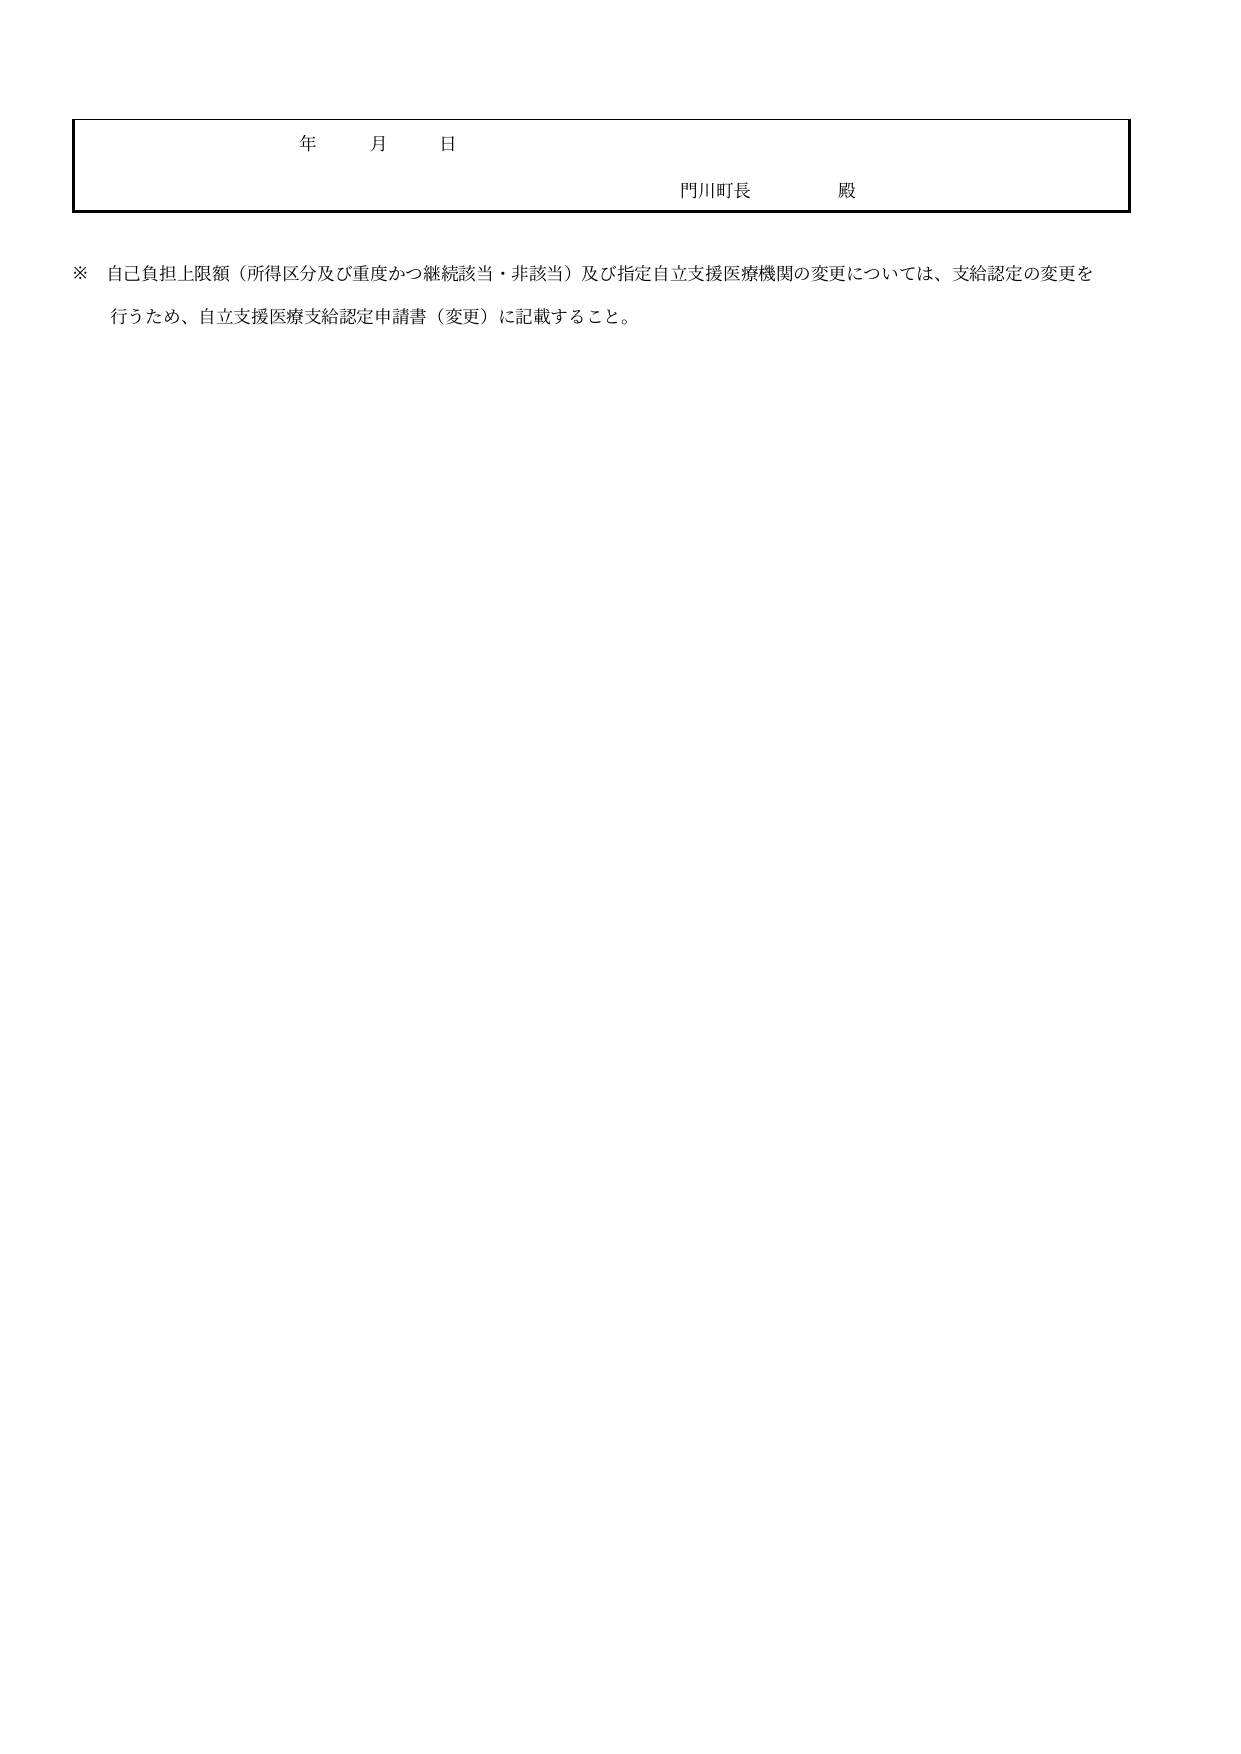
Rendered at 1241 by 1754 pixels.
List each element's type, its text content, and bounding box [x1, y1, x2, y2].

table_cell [75, 120, 1128, 210]
text 行うため、自立支援医療支給認定申請書（変更）に記載すること。 [66, 296, 1196, 336]
text ※ 自己負担上限額（所得区分及び重度かつ継続該当・非該当）及び指定自立支援医療機関の変更については、支給認定の変更を [73, 252, 1196, 292]
